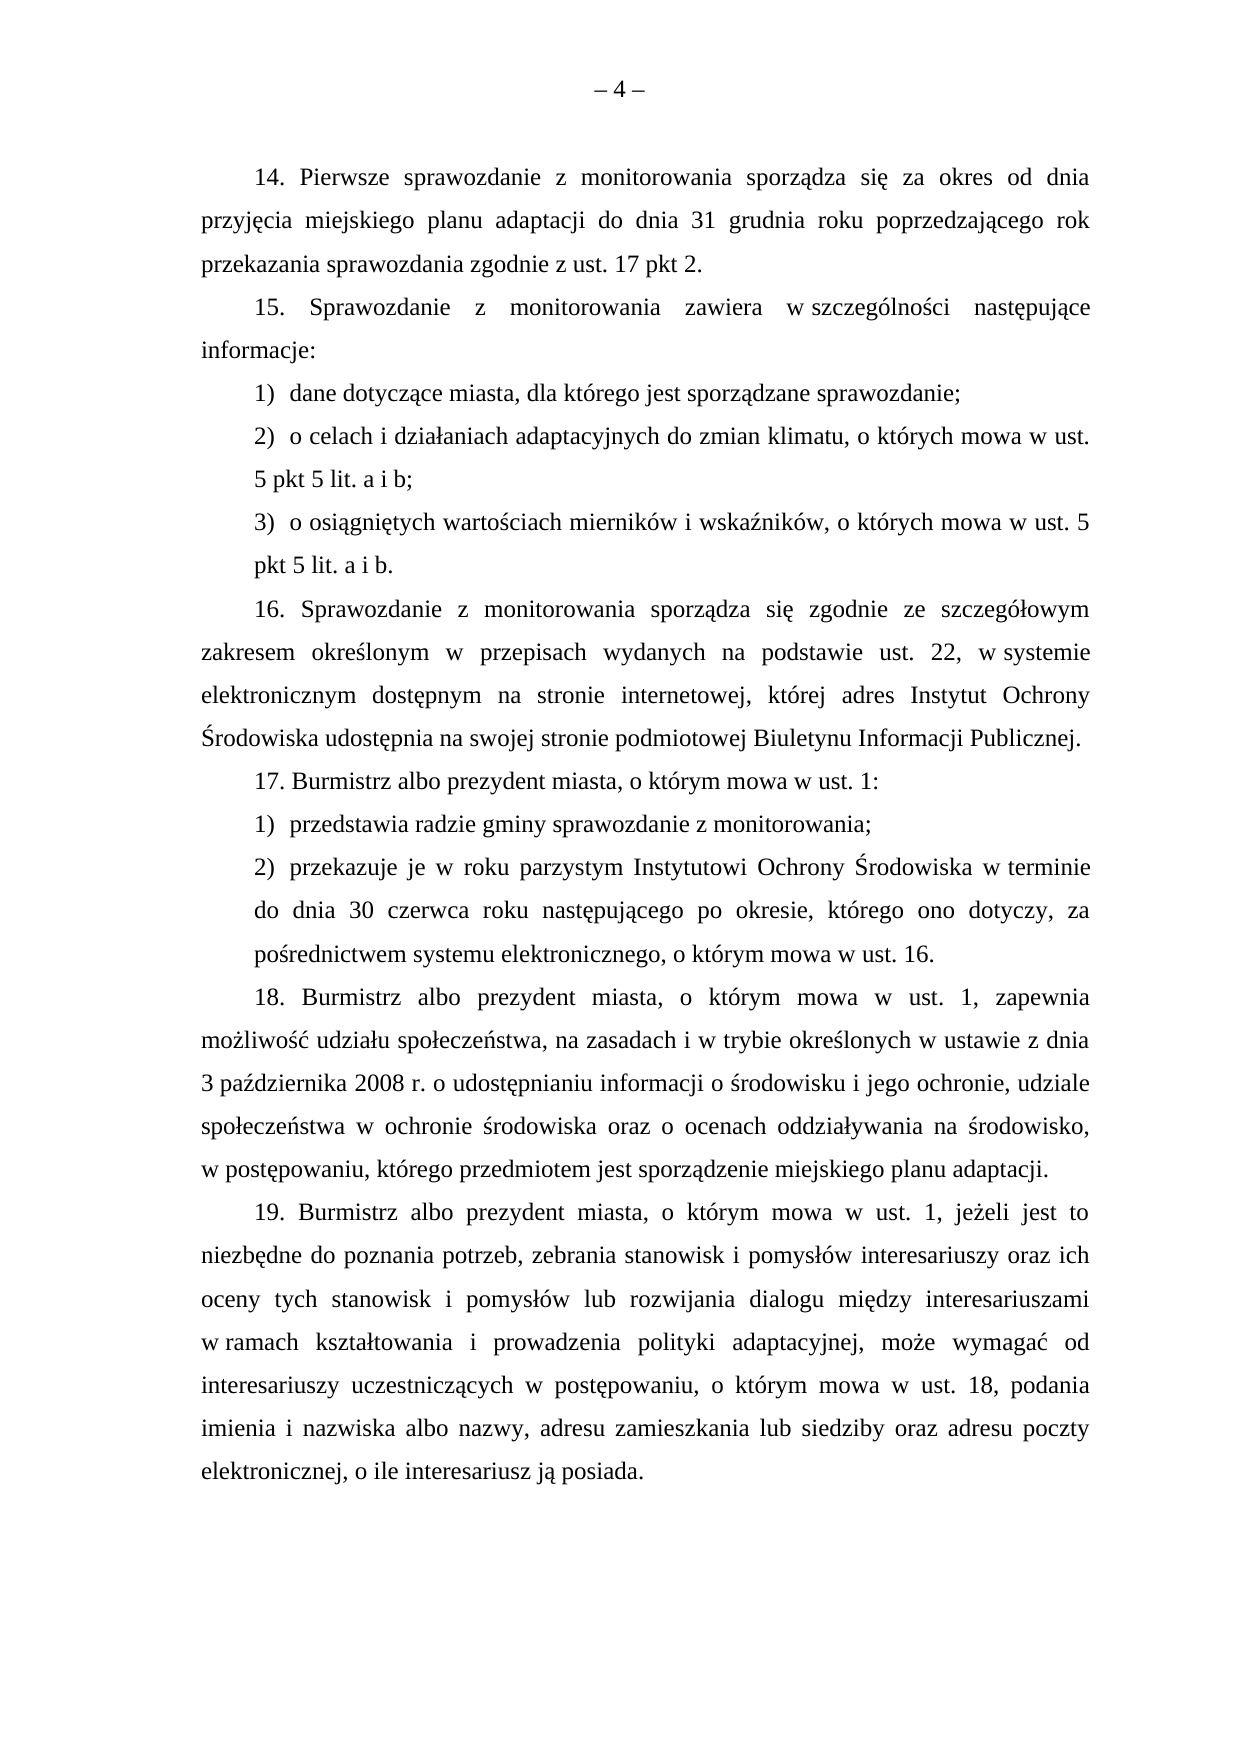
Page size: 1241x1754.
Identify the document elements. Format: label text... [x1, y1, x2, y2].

text 1) przedstawia radzie gminy sprawozdanie z monitorowania; [254, 809, 1091, 838]
text 19. Burmistrz albo prezydent miasta, o którym mowa w ust. 1, jeżeli jest to niezbędne do poznania potrzeb, zebrania stanowisk i pomysłów interesariuszy oraz ich oceny tych stanowisk i pomysłów lub rozwijania dialogu między interesariuszami w ramach kształtowania i prowadzenia polityki adaptacyjnej, może wymagać od interesariuszy uczestniczących w postępowaniu, o którym mowa w ust. 18, podania imienia i nazwiska albo nazwy, adresu zamieszkania lub siedziby oraz adresu poczty elektronicznej, o ile interesariusz ją posiada. [201, 1197, 1091, 1485]
text 14. Pierwsze sprawozdanie z monitorowania sporządza się za okres od dnia przyjęcia miejskiego planu adaptacji do dnia 31 grudnia roku poprzedzającego rok przekazania sprawozdania zgodnie z ust. 17 pkt 2. [201, 162, 1091, 277]
text 2) o celach i działaniach adaptacyjnych do zmian klimatu, o których mowa w ust. 5 pkt 5 lit. a i b; [254, 421, 1091, 493]
text 15. Sprawozdanie z monitorowania zawiera w szczególności następujące informacje: [201, 292, 1091, 364]
text 18. Burmistrz albo prezydent miasta, o którym mowa w ust. 1, zapewnia możliwość udziału społeczeństwa, na zasadach i w trybie określonych w ustawie z dnia 3 października 2008 r. o udostępnianiu informacji o środowisku i jego ochronie, udziale społeczeństwa w ochronie środowiska oraz o ocenach oddziaływania na środowisko, w postępowaniu, którego przedmiotem jest sporządzenie miejskiego planu adaptacji. [201, 982, 1091, 1183]
text 2) przekazuje je w roku parzystym Instytutowi Ochrony Środowiska w terminie do dnia 30 czerwca roku następującego po okresie, którego ono dotyczy, za pośrednictwem systemu elektronicznego, o którym mowa w ust. 16. [254, 852, 1091, 967]
text 3) o osiągniętych wartościach mierników i wskaźników, o których mowa w ust. 5 pkt 5 lit. a i b. [254, 507, 1091, 579]
text 16. Sprawozdanie z monitorowania sporządza się zgodnie ze szczegółowym zakresem określonym w przepisach wydanych na podstawie ust. 22, w systemie elektronicznym dostępnym na stronie internetowej, której adres Instytut Ochrony Środowiska udostępnia na swojej stronie podmiotowej Biuletynu Informacji Publicznej. [201, 594, 1091, 752]
text 17. Burmistrz albo prezydent miasta, o którym mowa w ust. 1: [201, 766, 1091, 795]
text 1) dane dotyczące miasta, dla którego jest sporządzane sprawozdanie; [254, 378, 1091, 407]
